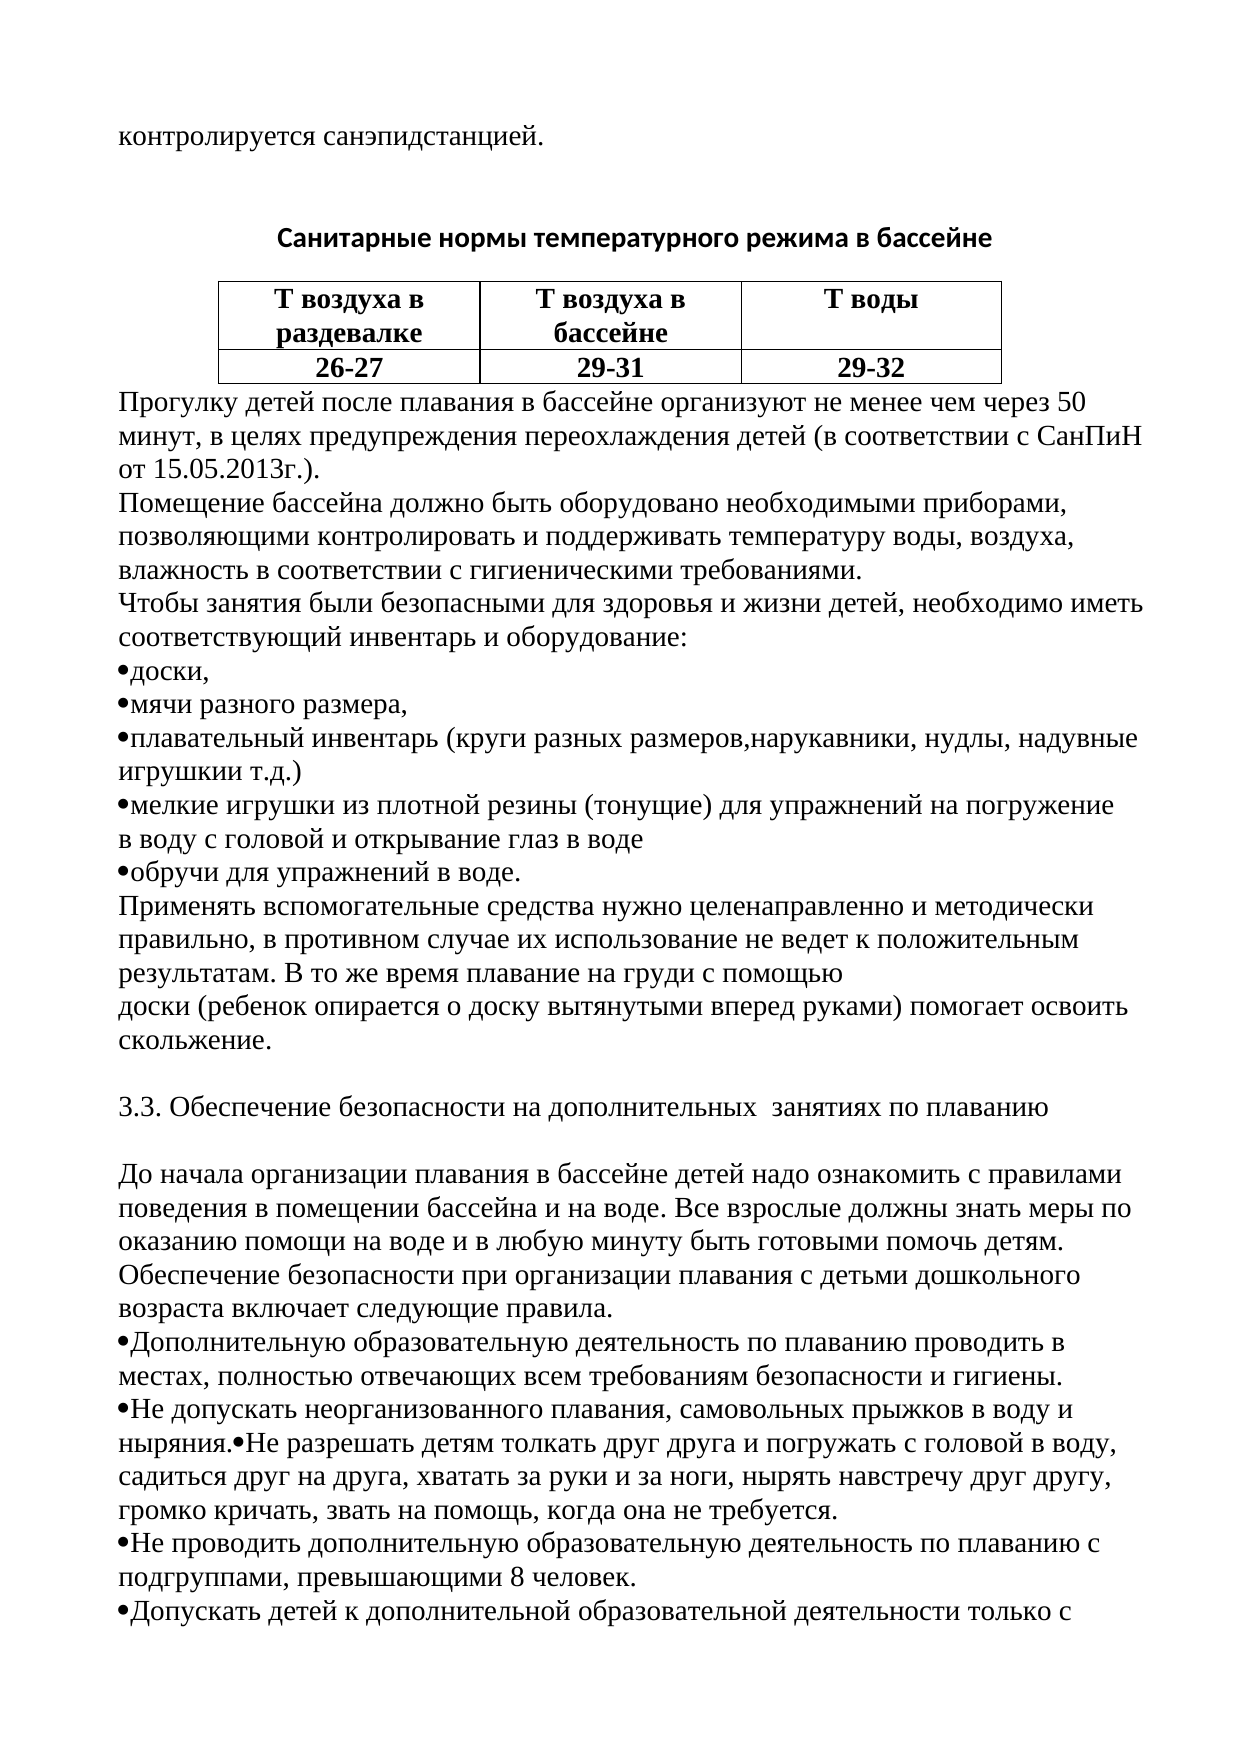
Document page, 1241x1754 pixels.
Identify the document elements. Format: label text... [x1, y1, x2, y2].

table_header T воздуха в раздевалке [219, 282, 479, 349]
text Помещение бассейна должно быть оборудовано необходимыми приборами, [118, 485, 1152, 518]
text ныряния.Не разрешать детям толкать друг друга и погружать с головой в воду, садиться друг на друга, хватать за руки и за ноги, нырять навстречу друг другу, громко кричать, звать на помощь, когда она не требуется. [118, 1425, 1152, 1526]
text Допускать детей к дополнительной образовательной деятельности только с [118, 1593, 1152, 1626]
text плавательный инвентарь (круги разных размеров,нарукавники, нудлы, надувные игрушкии т.д.) [118, 720, 1152, 787]
text возраста включает следующие правила. [118, 1290, 1152, 1324]
table_header Т воздуха в бассейне [481, 282, 741, 349]
text минут, в целях предупреждения переохлаждения детей (в соответствии с СанПиН от 15.05.2013г.). [118, 418, 1152, 485]
text Прогулку детей после плавания в бассейне организуют не менее чем через 50 [118, 384, 1152, 418]
text Чтобы занятия были безопасными для здоровья и жизни детей, необходимо иметь [118, 586, 1152, 619]
text доски (ребенок опирается о доску вытянутыми вперед руками) помогает освоить скольжение. [118, 988, 1152, 1056]
text доски, [118, 653, 1152, 686]
text в воду с головой и открывание глаз в воде [118, 821, 1152, 854]
text местах, полностью отвечающих всем требованиям безопасности и гигиены. [118, 1358, 1152, 1391]
text мячи разного размера, [118, 686, 1152, 720]
table_cell 29-31 [481, 350, 741, 383]
text подгруппами, превышающими 8 человек. [118, 1559, 1152, 1593]
text 3.3. Обеспечение безопасности на дополнительных занятиях по плаванию [118, 1089, 1152, 1123]
table_cell 26-27 [219, 350, 479, 383]
text позволяющими контролировать и поддерживать температуру воды, воздуха, [118, 518, 1152, 552]
text Санитарные нормы температурного режима в бассейне [118, 219, 1152, 254]
text влажность в соответствии с гигиеническими требованиями. [118, 552, 1152, 586]
text Применять вспомогательные средства нужно целенаправленно и методически [118, 888, 1152, 921]
text результатам. В то же время плавание на груди с помощью [118, 955, 1152, 988]
text контролируется санэпидстанцией. [118, 118, 1152, 152]
text Дополнительную образовательную деятельность по плаванию проводить в [118, 1324, 1152, 1358]
table_header Т воды [742, 282, 1001, 349]
text мелкие игрушки из плотной резины (тонущие) для упражнений на погружение [118, 787, 1152, 821]
text До начала организации плавания в бассейне детей надо ознакомить с правилами поведения в помещении бассейна и на воде. Все взрослые должны знать меры по оказанию помощи на воде и в любую минуту быть готовыми помочь детям. [118, 1156, 1152, 1257]
text правильно, в противном случае их использование не ведет к положительным [118, 921, 1152, 955]
text Не проводить дополнительную образовательную деятельность по плаванию с [118, 1526, 1152, 1559]
text обручи для упражнений в воде. [118, 854, 1152, 888]
table_cell 29-32 [742, 350, 1001, 383]
text соответствующий инвентарь и оборудование: [118, 619, 1152, 653]
text Обеспечение безопасности при организации плавания с детьми дошкольного [118, 1257, 1152, 1290]
text Не допускать неорганизованного плавания, самовольных прыжков в воду и [118, 1391, 1152, 1425]
